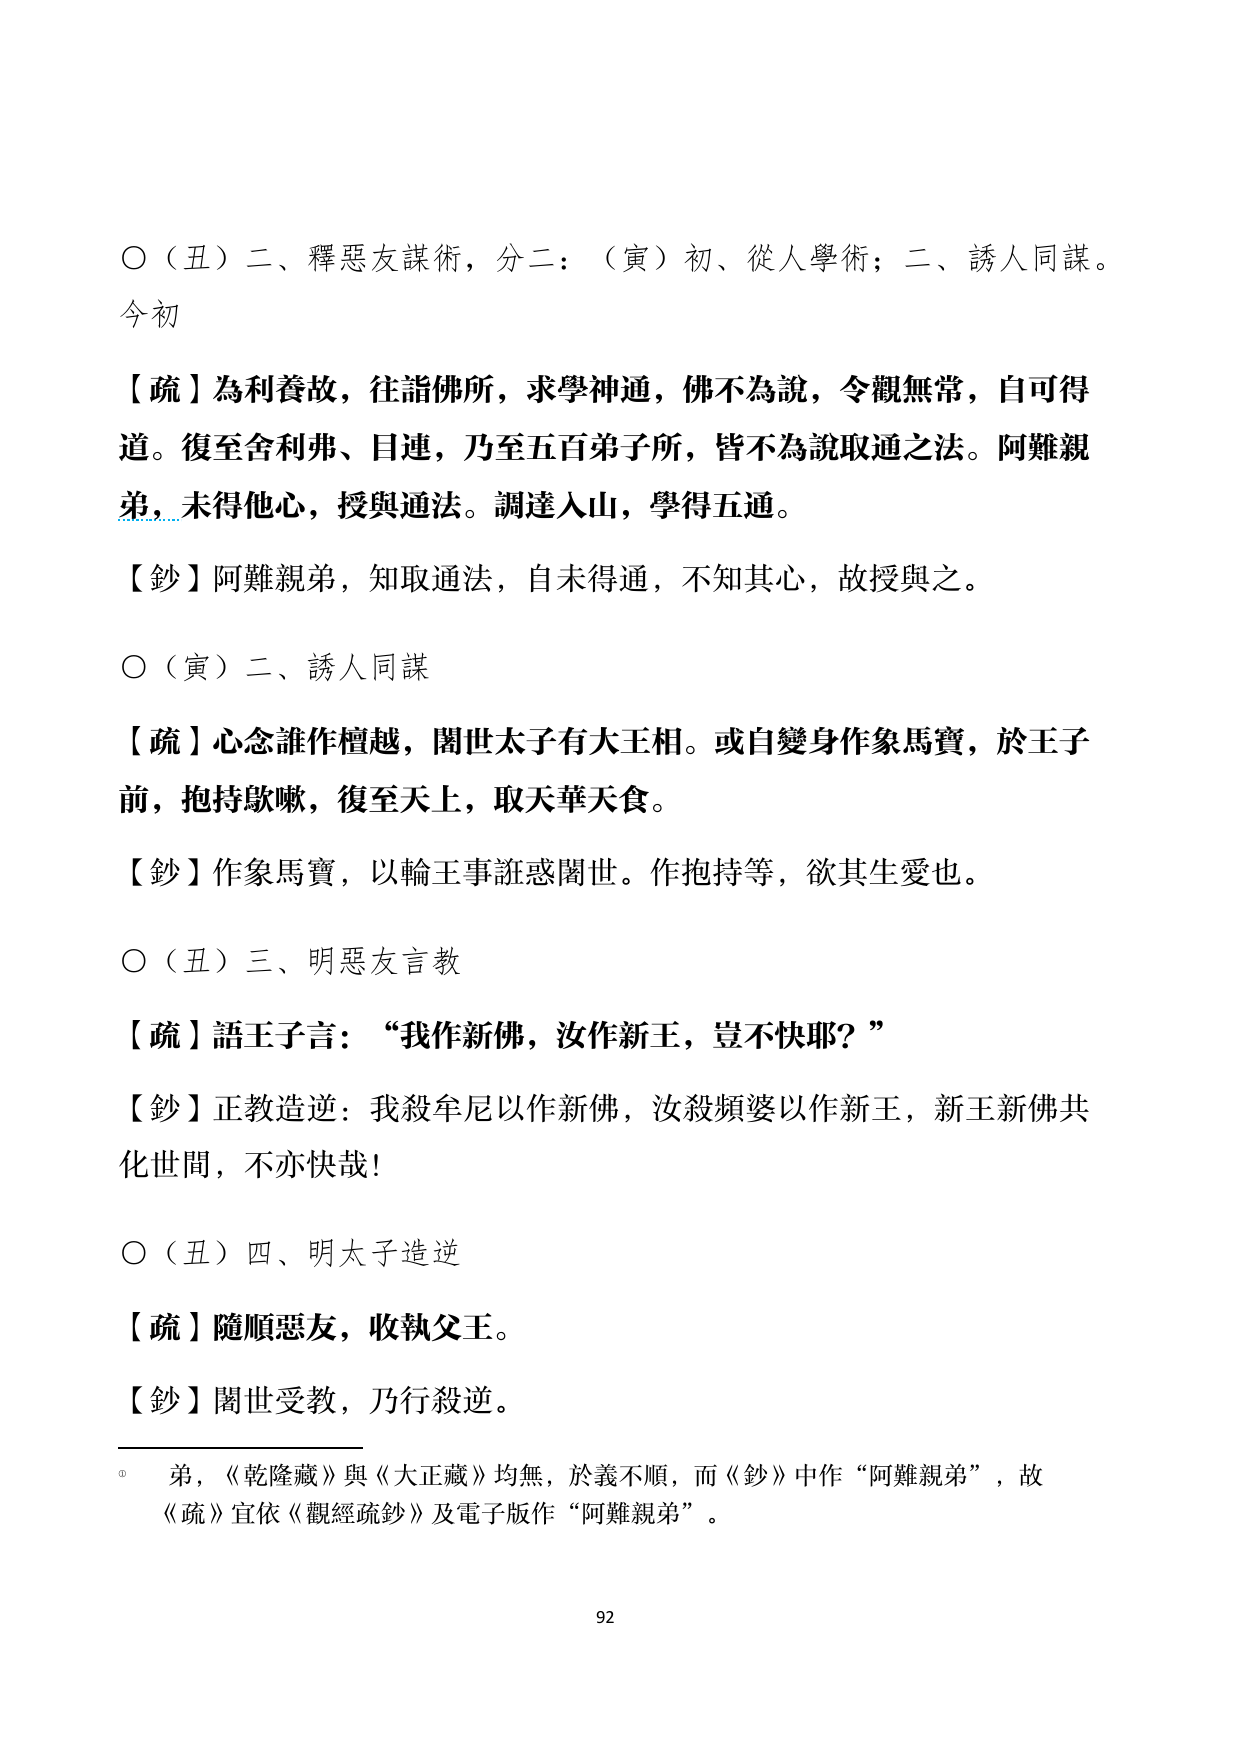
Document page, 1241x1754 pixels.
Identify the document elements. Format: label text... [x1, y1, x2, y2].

text 【鈔】阿難親弟，知取通法，自未得通，不知其心，故授與之。 [118, 544, 1092, 601]
text 【鈔】闍世受教，乃行殺逆。 [118, 1367, 1092, 1423]
text ○（丑）四、明太子造逆 [118, 1219, 1092, 1276]
text ○（丑）二、釋惡友謀術，分二：（寅）初、從人學術；二、誘人同謀。今初 [118, 224, 1092, 337]
text 【疏】隨順惡友，收執父王。 [118, 1292, 1092, 1350]
text 【疏】為利養故，往詣佛所，求學神通，佛不為說，令觀無常，自可得道。復至舍利弗、目連，乃至五百弟子所，皆不為說取通之法。阿難親弟，未得他心，授與通法。調達入山，學得五通。 [118, 353, 1092, 528]
text 【疏】語王子言：“我作新佛，汝作新王，豈不快耶？” [118, 1000, 1092, 1058]
text ○（丑）三、明惡友言教 [118, 927, 1092, 984]
text 【鈔】正教造逆：我殺牟尼以作新佛，汝殺頻婆以作新王，新王新佛共化世間，不亦快哉！ [118, 1074, 1092, 1187]
text 【疏】心念誰作檀越，闍世太子有大王相。或自變身作象馬寶，於王子前，抱持歍嗽，復至天上，取天華天食。 [118, 706, 1092, 822]
text ○（寅）二、誘人同謀 [118, 633, 1092, 689]
text 【鈔】作象馬寶，以輪王事誑惑闍世。作抱持等，欲其生愛也。 [118, 839, 1092, 895]
